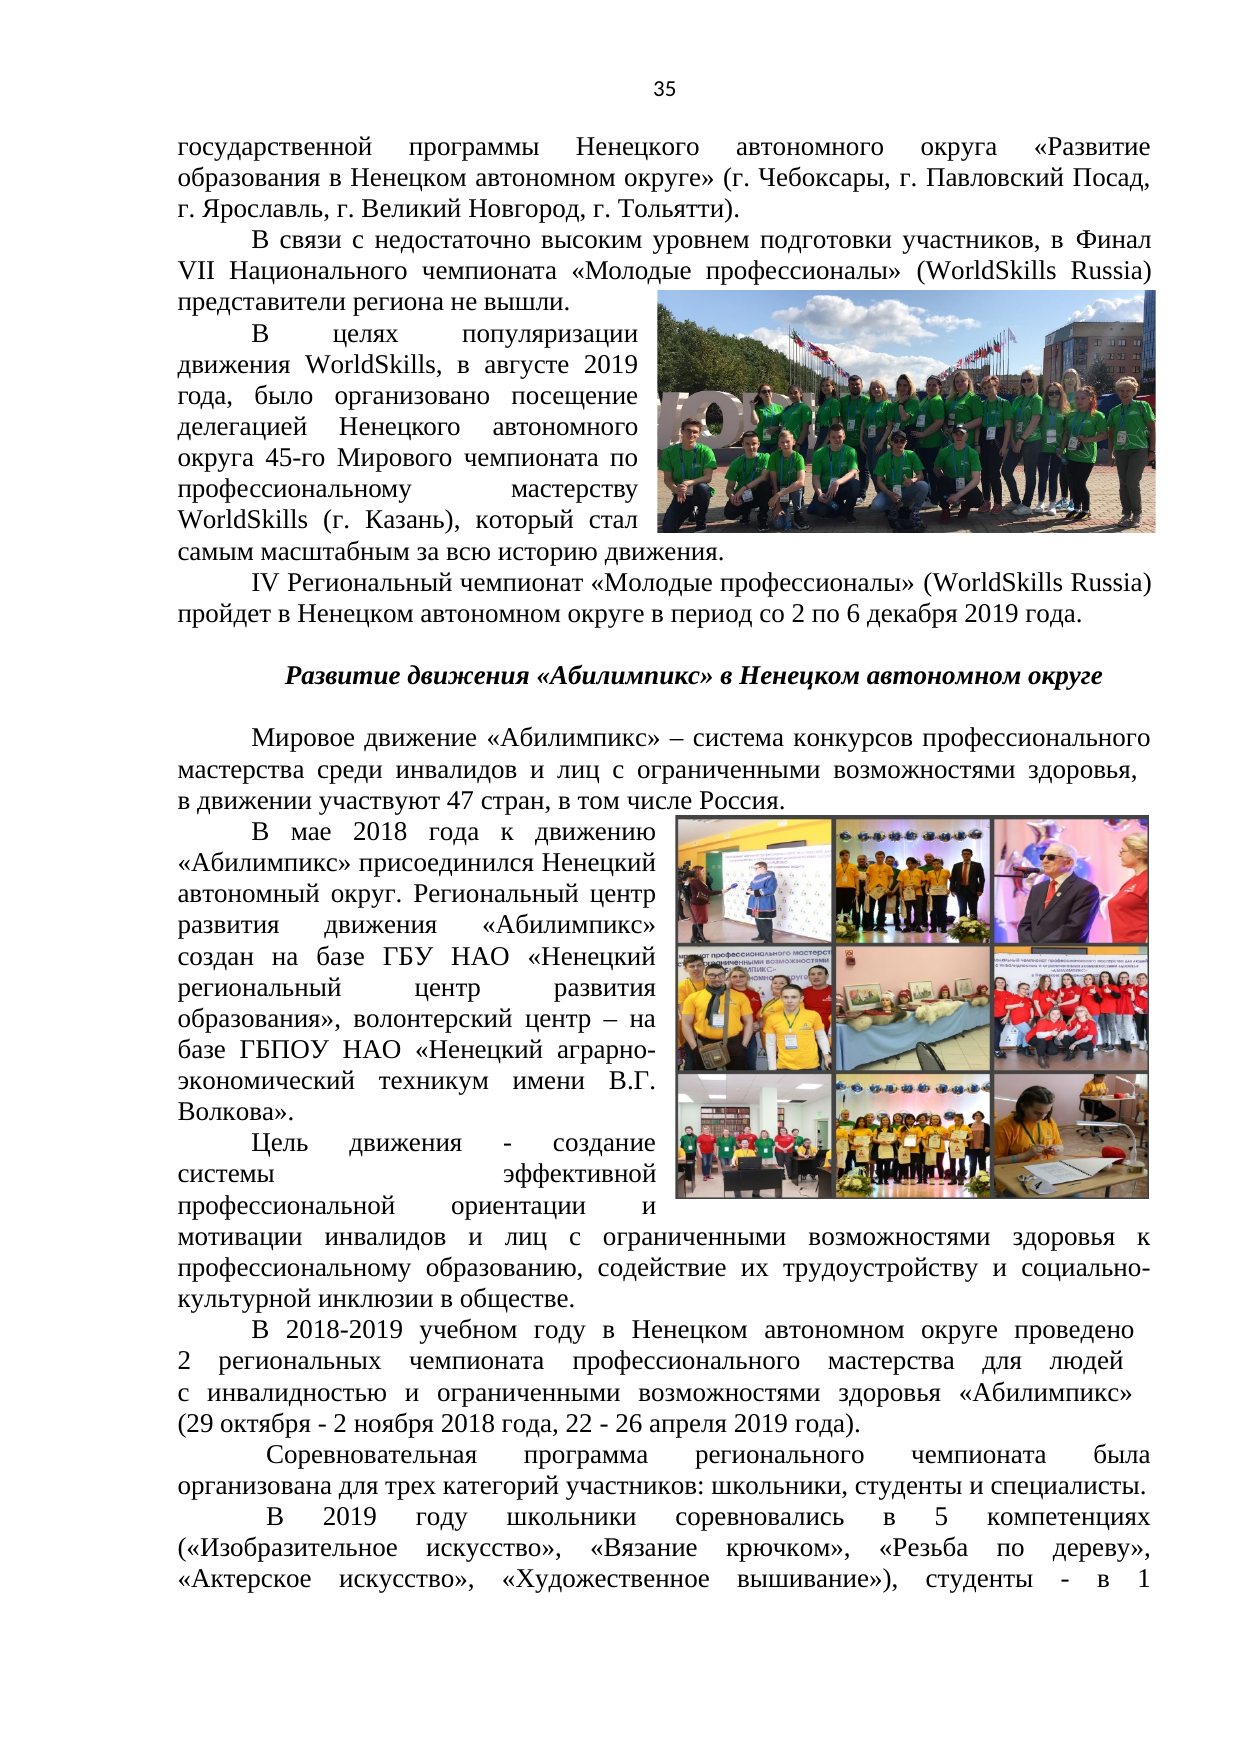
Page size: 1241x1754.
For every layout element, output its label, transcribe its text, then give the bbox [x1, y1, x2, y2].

subtitle Развитие движения «Абилимпикс» в Ненецком автономном округе [177, 597, 1152, 628]
text В 2019 году школьники соревновались в 5 компетенциях («Изобразительное искусство», «Вязание крючком», «Резьба по дереву», «Актерское искусство», «Художественное вышивание»), студенты - в 1 компетенции («Предпринимательство»), специалисты - в 4 компетенциях («Обработка текста», «Вязание на спицах», «Бисероплетение», «Флористика»). [177, 1438, 1152, 1594]
text IV Региональный чемпионат «Молодые профессионалы» (WorldSkills Russia) пройдет в Ненецком автономном округе в период со 2 по 6 декабря 2019 года. [177, 472, 1152, 566]
text В целях популяризации движения WorldSkills, в августе 2019 года, было организовано посещение делегацией Ненецкого автономного округа 45-го Мирового чемпионата по профессиональному мастерству WorldSkills (г. Казань), который стал самым масштабным за всю историю движения. [177, 317, 925, 472]
picture [925, 290, 1073, 536]
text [177, 130, 1152, 223]
text В связи с недостаточно высоким уровнем подготовки участников, в Финал VII Национального чемпионата «Молодые профессионалы» (WorldSkills Russia) представители региона не вышли. [177, 223, 1152, 317]
text Мировое движение «Абилимпикс» – система конкурсов профессионального мастерства среди инвалидов и лиц с ограниченными возможностями здоровья, в движении участвуют 47 стран, в том числе Россия. [177, 659, 1152, 753]
picture [673, 753, 1148, 1135]
text Цель движения - создание системы эффективной профессиональной ориентации и мотивации инвалидов и лиц с ограниченными возможностями здоровья к профессиональному образованию, содействие их трудоустройству и социально-культурной инклюзии в обществе. [177, 1064, 1152, 1251]
text В 2018-2019 учебном году в Ненецком автономном округе проведено 2 региональных чемпионата профессионального мастерства для людей с инвалидностью и ограниченными возможностями здоровья «Абилимпикс» (29 октября - 2 ноября 2018 года, 22 - 26 апреля 2019 года). [177, 1251, 1152, 1376]
text Соревновательная программа регионального чемпионата была организована для трех категорий участников: школьники, студенты и специалисты. [177, 1376, 1152, 1438]
text В мае 2018 года к движению «Абилимпикс» присоединился Ненецкий автономный округ. Региональный центр развития движения «Абилимпикс» создан на базе ГБУ НАО «Ненецкий региональный центр развития образования», волонтерский центр – на базе ГБПОУ НАО «Ненецкий аграрно-экономический техникум имени В.Г. Волкова». [177, 753, 673, 1064]
